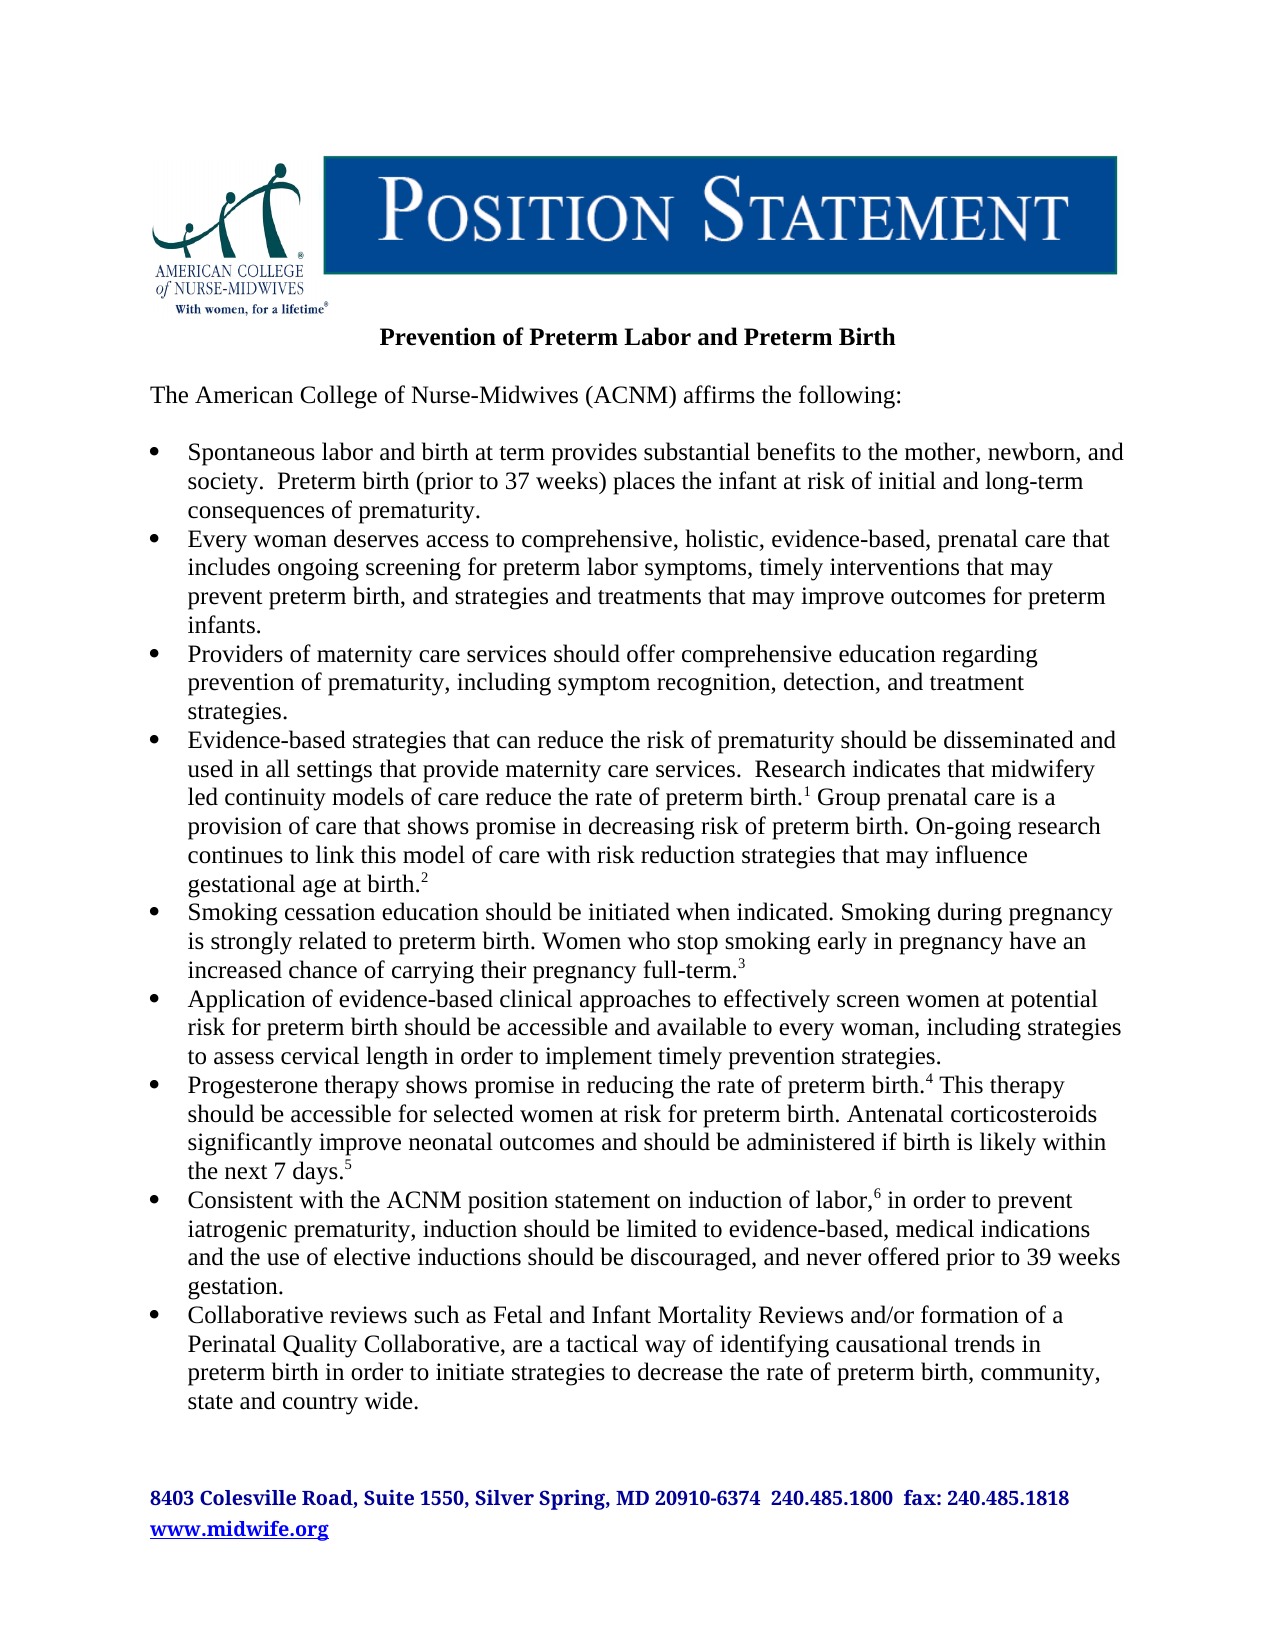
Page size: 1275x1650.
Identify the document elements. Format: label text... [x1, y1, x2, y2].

list Spontaneous labor and birth at term provides substantial benefits to the mother, newborn, and society. Preterm birth (prior to 37 weeks) places the infant at risk of initial and long-term consequences of prematurity. [150, 437, 1125, 524]
text Prevention of Preterm Labor and Preterm Birth [150, 322, 1125, 351]
list Every woman deserves access to comprehensive, holistic, evidence-based, prenatal care that includes ongoing screening for preterm labor symptoms, timely interventions that may prevent preterm birth, and strategies and treatments that may improve outcomes for preterm infants. [150, 524, 1125, 639]
list Evidence-based strategies that can reduce the risk of prematurity should be disseminated and used in all settings that provide maternity care services. Research indicates that midwifery led continuity models of care reduce the rate of preterm birth.1 Group prenatal care is a provision of care that shows promise in decreasing risk of preterm birth. On-going research continues to link this model of care with risk reduction strategies that may influence gestational age at birth.2 [150, 725, 1125, 897]
list Application of evidence-based clinical approaches to effectively screen women at potential risk for preterm birth should be accessible and available to every woman, including strategies to assess cervical length in order to implement timely prevention strategies. [150, 984, 1125, 1070]
list Consistent with the ACNM position statement on induction of labor,6 in order to prevent iatrogenic prematurity, induction should be limited to evidence-based, medical indications and the use of elective inductions should be discouraged, and never offered prior to 39 weeks gestation. [150, 1185, 1125, 1300]
text The American College of Nurse-Midwives (ACNM) affirms the following: [150, 380, 1125, 409]
list Smoking cessation education should be initiated when indicated. Smoking during pregnancy is strongly related to preterm birth. Women who stop smoking early in pregnancy have an increased chance of carrying their pregnancy full-term.3 [150, 897, 1125, 984]
list Collaborative reviews such as Fetal and Infant Mortality Reviews and/or formation of a Perinatal Quality Collaborative, are a tactical way of identifying causational trends in preterm birth in order to initiate strategies to decrease the rate of preterm birth, community, state and country wide. [150, 1300, 1125, 1415]
list Providers of maternity care services should offer comprehensive education regarding prevention of prematurity, including symptom recognition, detection, and treatment strategies. [150, 639, 1125, 725]
list Progesterone therapy shows promise in reducing the rate of preterm birth.4 This therapy should be accessible for selected women at risk for preterm birth. Antenatal corticosteroids significantly improve neonatal outcomes and should be administered if birth is likely within the next 7 days.5 [150, 1070, 1125, 1185]
